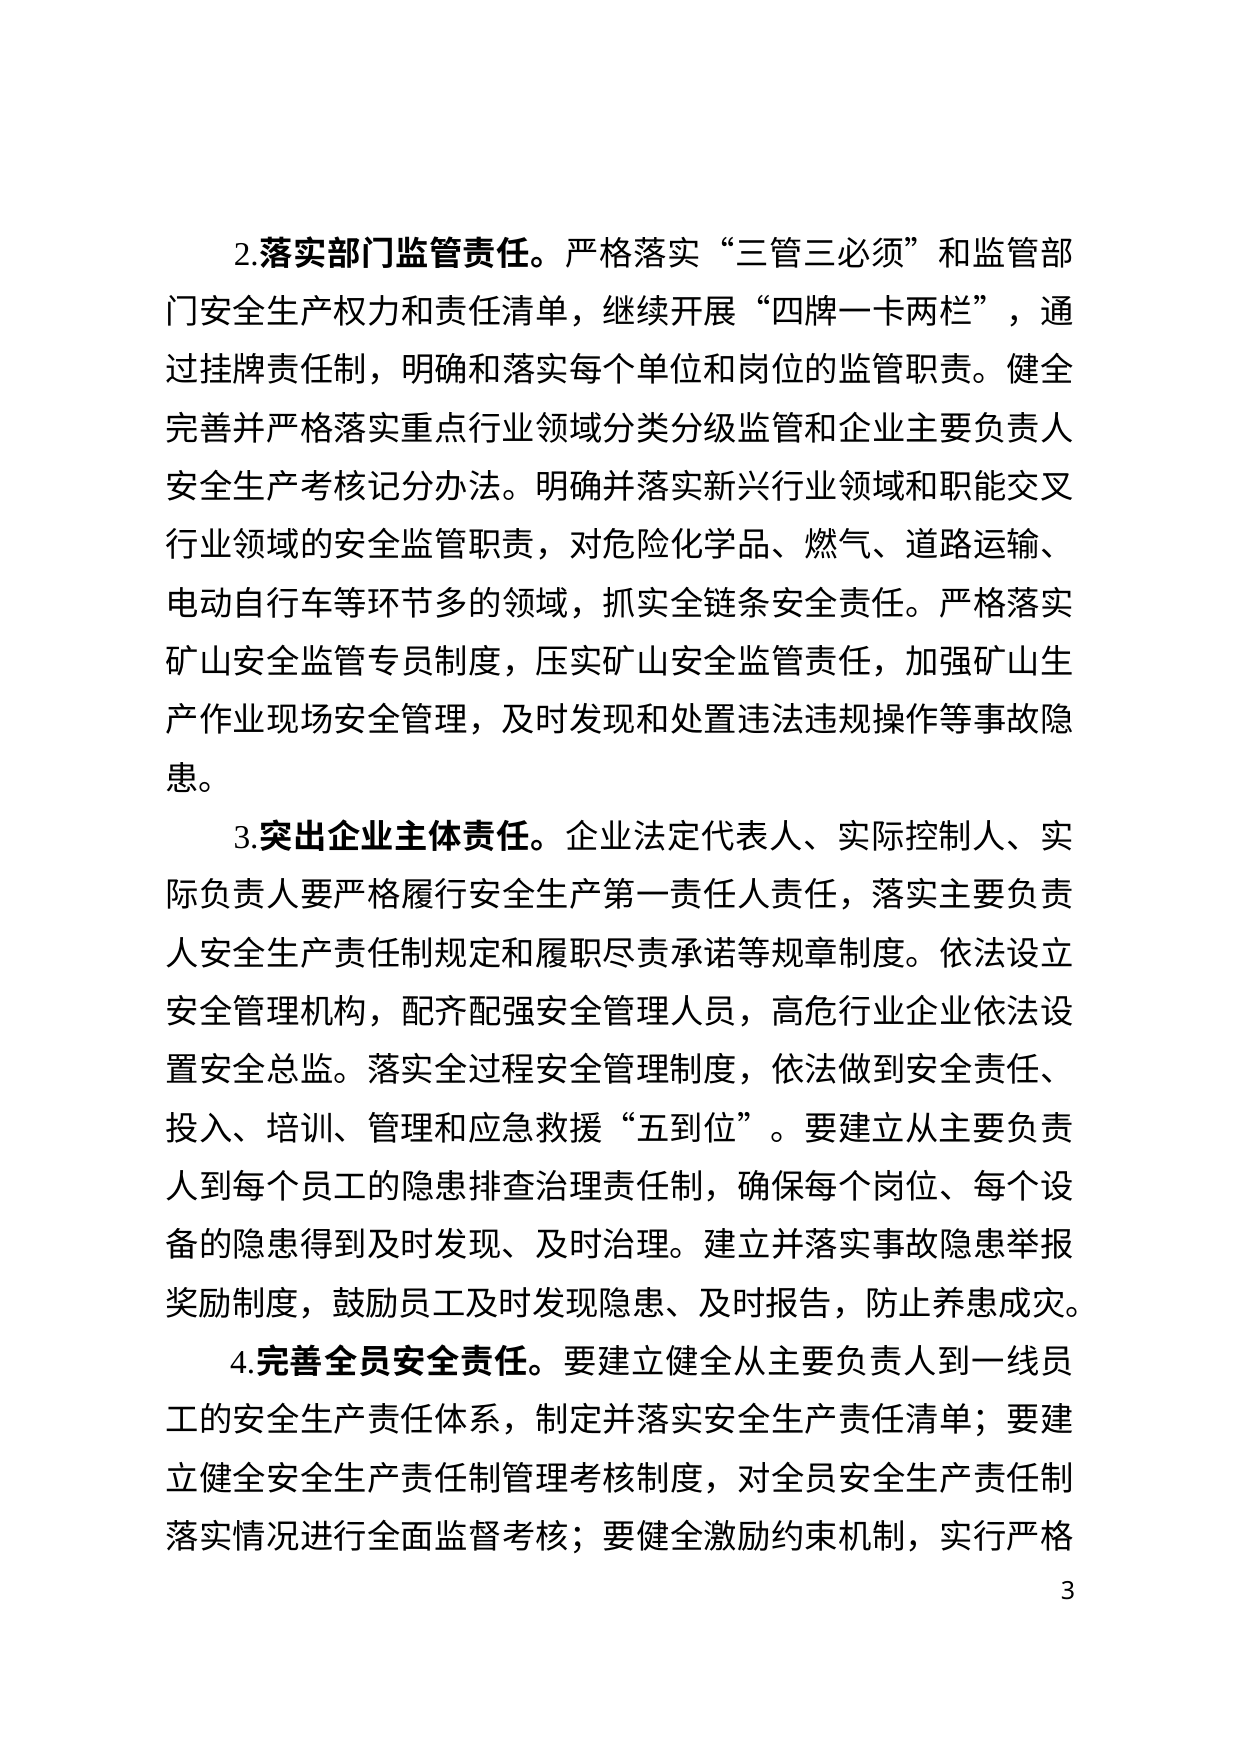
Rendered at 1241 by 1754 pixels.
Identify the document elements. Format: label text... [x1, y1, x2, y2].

text 3.突出企业主体责任。企业法定代表人、实际控制人、实际负责人要严格履行安全生产第一责任人责任，落实主要负责人安全生产责任制规定和履职尽责承诺等规章制度。依法设立安全管理机构，配齐配强安全管理人员，高危行业企业依法设置安全总监。落实全过程安全管理制度，依法做到安全责任、投入、培训、管理和应急救援“五到位”。要建立从主要负责人到每个员工的隐患排查治理责任制，确保每个岗位、每个设备的隐患得到及时发现、及时治理。建立并落实事故隐患举报奖励制度，鼓励员工及时发现隐患、及时报告，防止养患成灾。 [165, 802, 1075, 1327]
text 2.落实部门监管责任。严格落实“三管三必须”和监管部门安全生产权力和责任清单，继续开展“四牌一卡两栏”，通过挂牌责任制，明确和落实每个单位和岗位的监管职责。健全完善并严格落实重点行业领域分类分级监管和企业主要负责人安全生产考核记分办法。明确并落实新兴行业领域和职能交叉行业领域的安全监管职责，对危险化学品、燃气、道路运输、电动自行车等环节多的领域，抓实全链条安全责任。严格落实矿山安全监管专员制度，压实矿山安全监管责任，加强矿山生产作业现场安全管理，及时发现和处置违法违规操作等事故隐患。 [165, 218, 1075, 802]
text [165, 1327, 1075, 1560]
